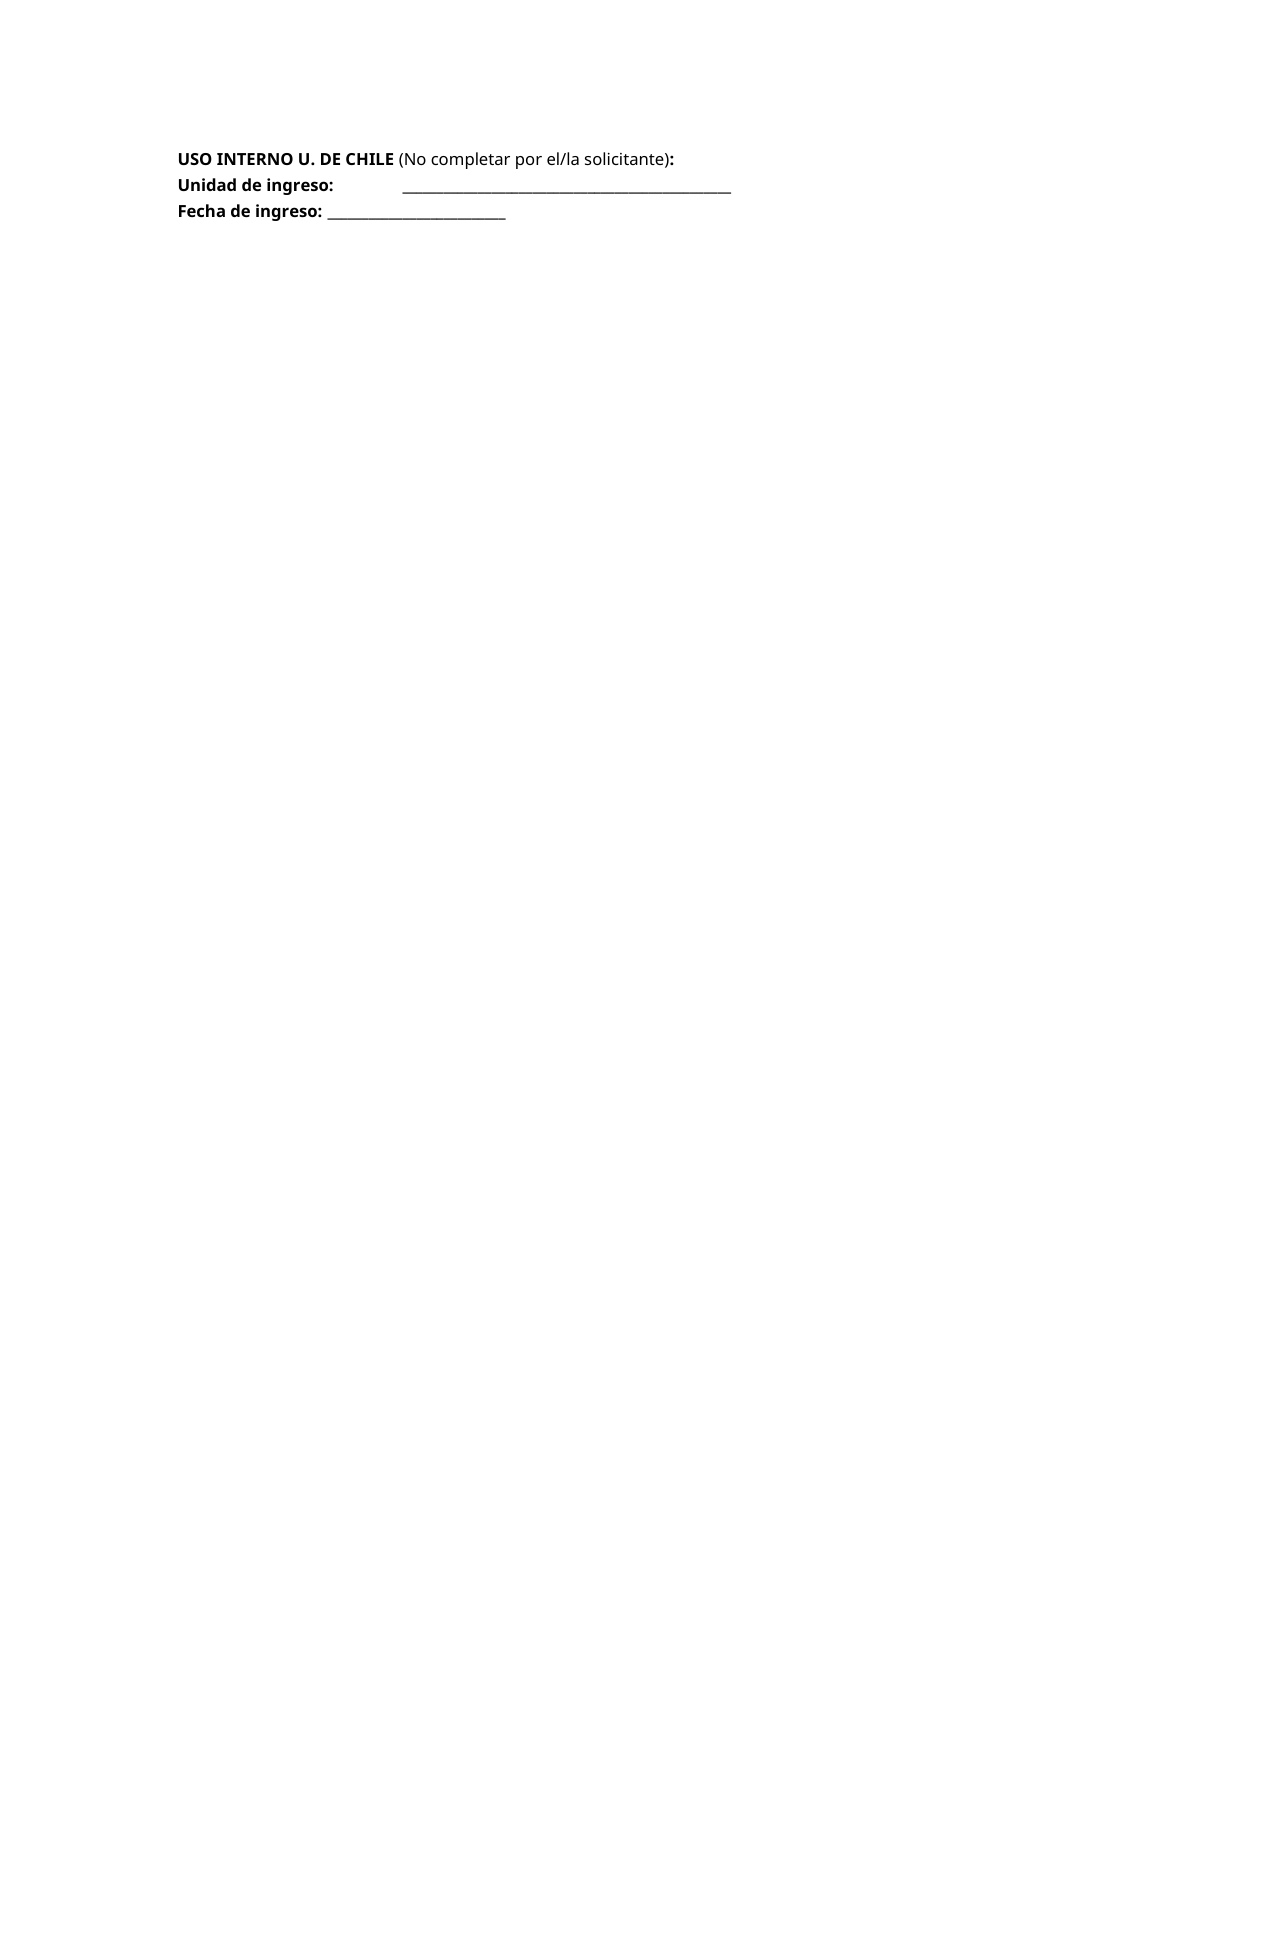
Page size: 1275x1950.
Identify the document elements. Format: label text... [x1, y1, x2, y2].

text USO INTERNO U. DE CHILE (No completar por el/la solicitante): [177, 148, 1098, 170]
text Unidad de ingreso: ________________________________________________ [177, 174, 1098, 196]
text Fecha de ingreso: __________________________ [177, 200, 1098, 222]
